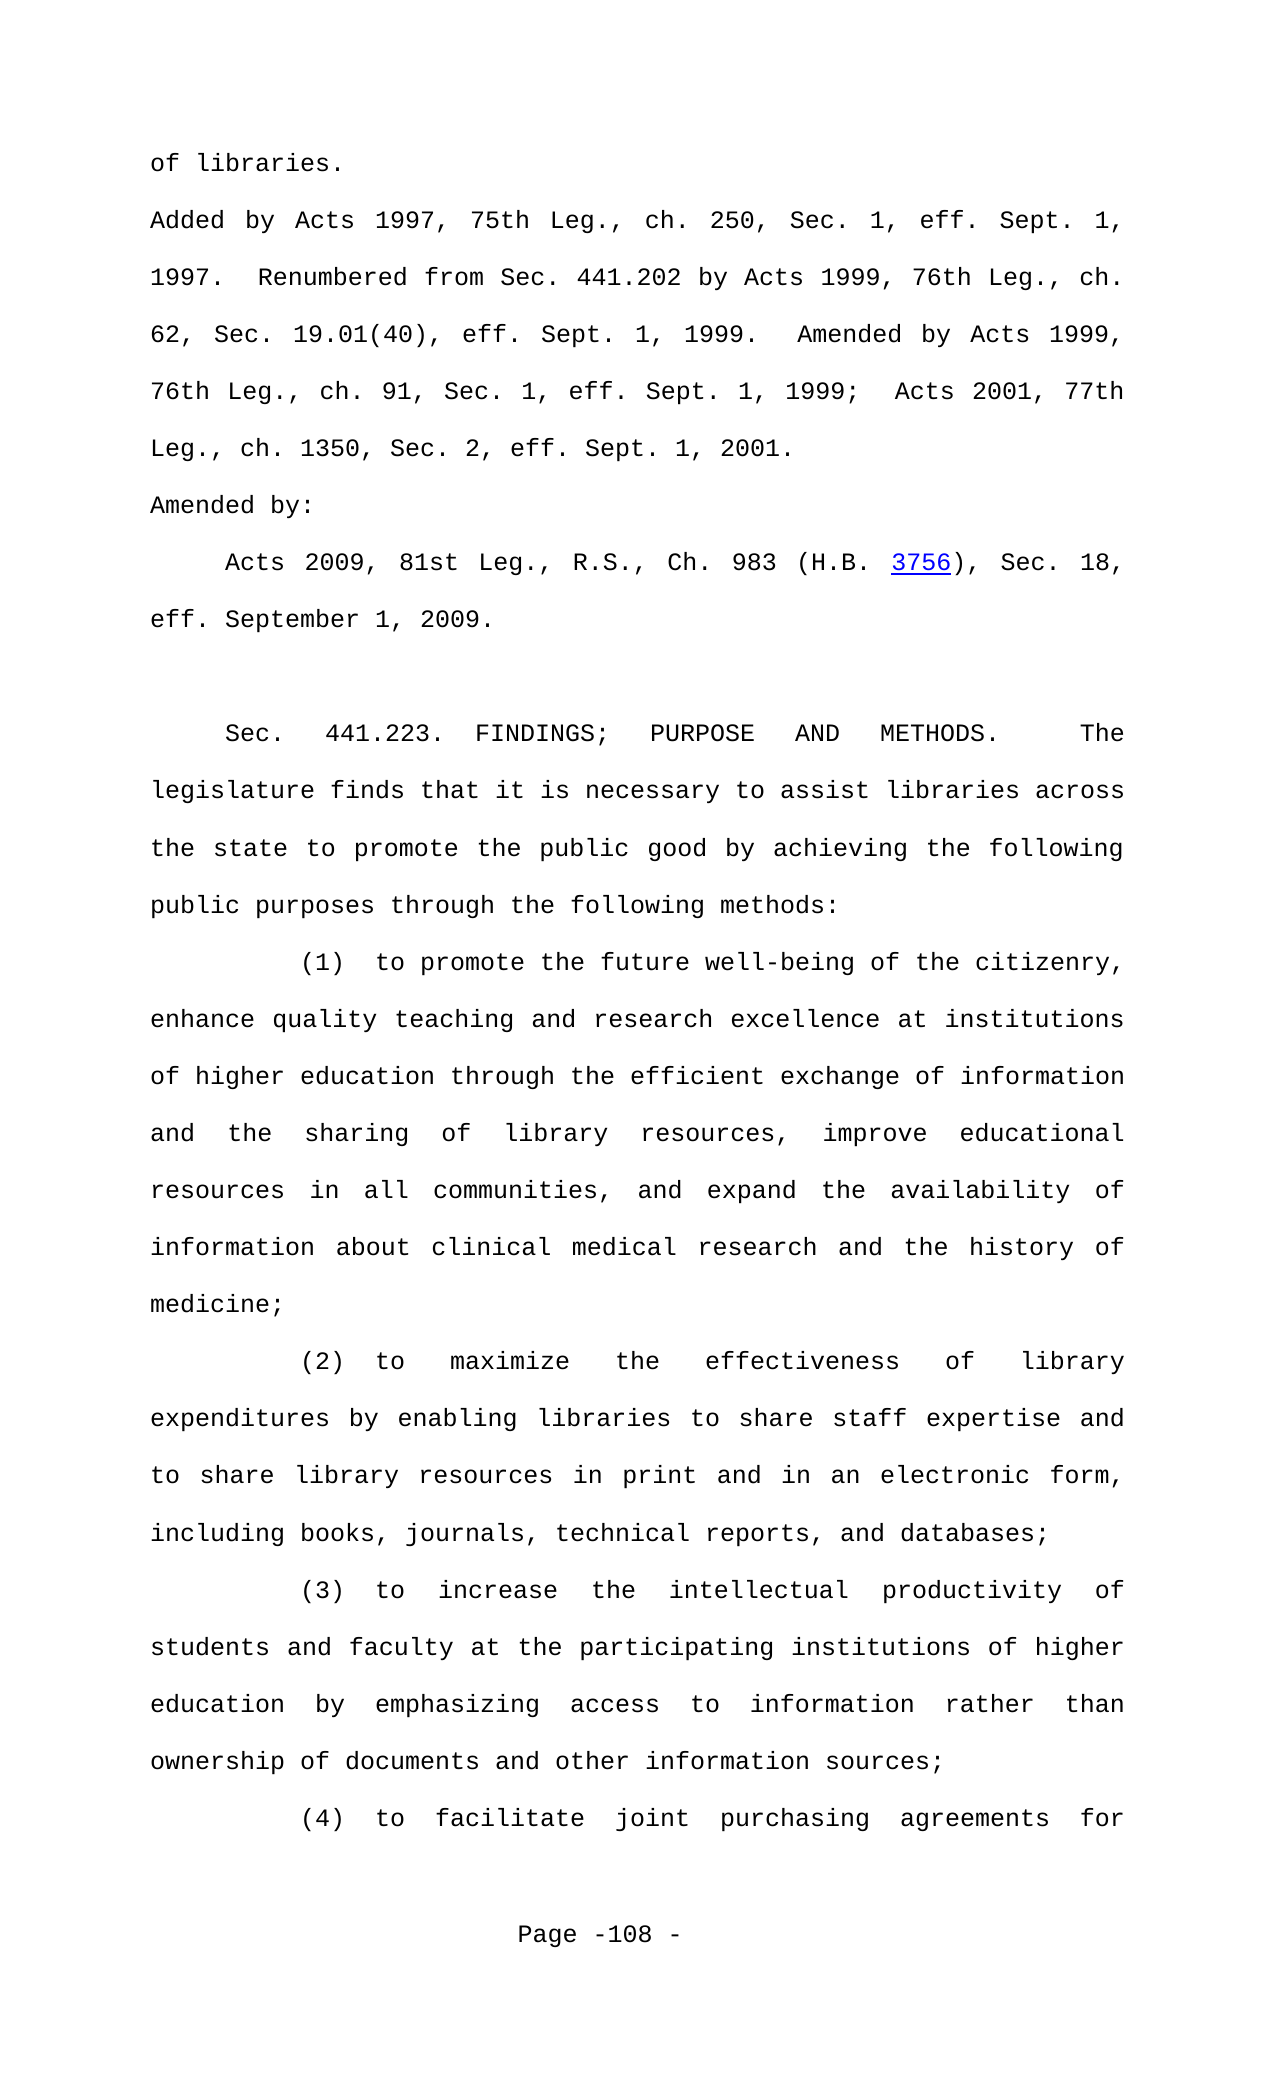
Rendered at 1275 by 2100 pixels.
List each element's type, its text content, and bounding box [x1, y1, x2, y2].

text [150, 1805, 1125, 1834]
text (1) to promote the future well-being of the citizenry, enhance quality teaching and research excellence at institutions of higher education through the efficient exchange of information and the sharing of library resources, improve educational resources in all communities, and expand the availability of information about clinical medical research and the history of medicine; [150, 949, 1125, 1320]
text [150, 150, 1125, 178]
text Sec. 441.223. FINDINGS; PURPOSE AND METHODS. The legislature finds that it is necessary to assist libraries across the state to promote the public good by achieving the following public purposes through the following methods: [150, 721, 1125, 921]
text Acts 2009, 81st Leg., R.S., Ch. 983 (H.B. 3756), Sec. 18, eff. September 1, 2009. [150, 549, 1125, 635]
text (3) to increase the intellectual productivity of students and faculty at the participating institutions of higher education by emphasizing access to information rather than ownership of documents and other information sources; [150, 1577, 1125, 1777]
text Added by Acts 1997, 75th Leg., ch. 250, Sec. 1, eff. Sept. 1, 1997. Renumbered from Sec. 441.202 by Acts 1999, 76th Leg., ch. 62, Sec. 19.01(40), eff. Sept. 1, 1999. Amended by Acts 1999, 76th Leg., ch. 91, Sec. 1, eff. Sept. 1, 1999; Acts 2001, 77th Leg., ch. 1350, Sec. 2, eff. Sept. 1, 2001. [150, 207, 1125, 464]
text (2) to maximize the effectiveness of library expenditures by enabling libraries to share staff expertise and to share library resources in print and in an electronic form, including books, journals, technical reports, and databases; [150, 1349, 1125, 1548]
text Amended by: [150, 492, 1125, 521]
